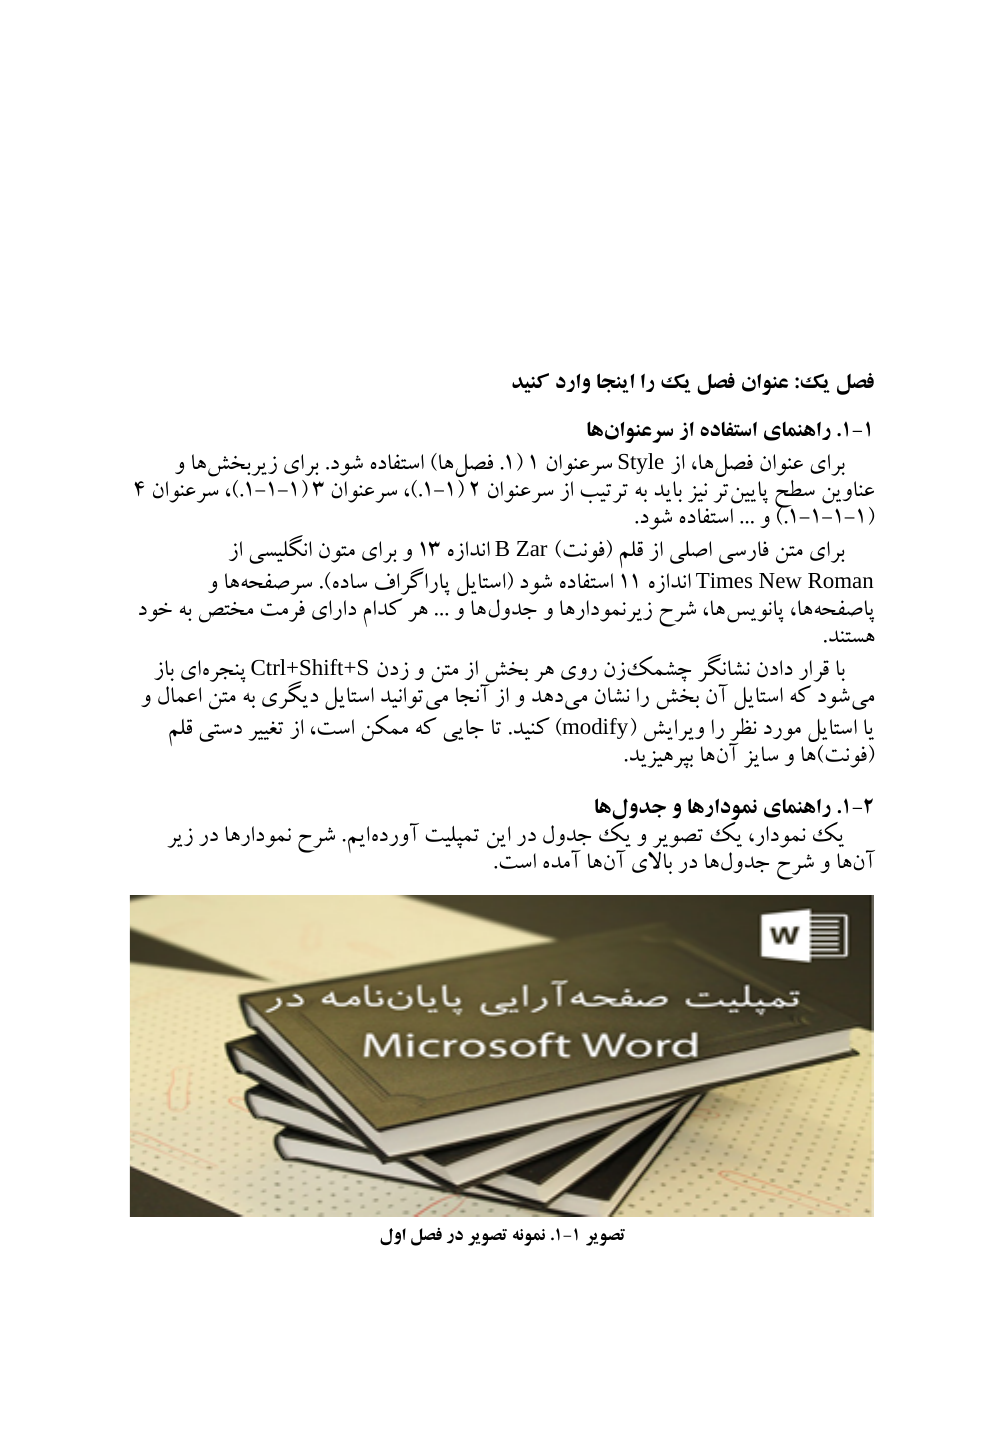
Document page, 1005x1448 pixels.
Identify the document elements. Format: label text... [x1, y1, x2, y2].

picture [129, 895, 874, 1217]
text فصل یک: عنوان فصل یک را اینجا وارد کنید [130, 373, 874, 396]
text برای متن فارسی اصلی از قلم (فونت) B Zar اندازه 13 و برای متون انگلیسی از Times New Roman اندازه ۱1 استفاده شود (استایل پاراگراف ساده). سرصفحه‌ها و پاصفحه‌ها،‌ پانویس‌ها، شرح زیرنمودارها و جدول‌ها و ... هر کدام دارای فرمت مختص به خود هستند. [130, 535, 874, 654]
text برای عنوان‌ فصل‌ها، از Style سرعنوان 1 (1. فصل‌ها) استفاده شود. برای زیربخش‌ها و عناوین سطح پایین‌تر نیز باید به ترتیب از سرعنوان 2 (1-1.)، سرعنوان 3 (1-1-1.)، سرعنوان 4 (1-1-1-1.) و ... استفاده شود. [130, 448, 874, 535]
text تصویر 1-1. نمونه تصویر در فصل اول [130, 1227, 874, 1246]
text 1-2. راهنمای نمودارها و جدول‌ها [130, 798, 874, 821]
text یک نمودار، یک تصویر و یک جدول در این تمپلیت آورده‌ایم. شرح نمودارها در زیر آن‌ها و شرح جدول‌ها در بالای آن‌ها آمده است. [130, 825, 874, 879]
text با قرار دادن نشانگر چشمک‌زن روی هر بخش از متن و زدن Ctrl+Shift+S پنجره‌ای باز می‌شود که استایل آن بخش را نشان می‌دهد و از آنجا می‌توانید استایل دیگری به متن اعمال و یا استایل مورد نظر را ویرایش (modify) کنید. تا جایی که ممکن است، از تغییر دستی قلم (فونت)‌ها و سایز آن‌ها بپرهیزید. [130, 654, 874, 773]
text 1-1. راهنمای استفاده از سرعنوان‌ها [130, 421, 874, 444]
